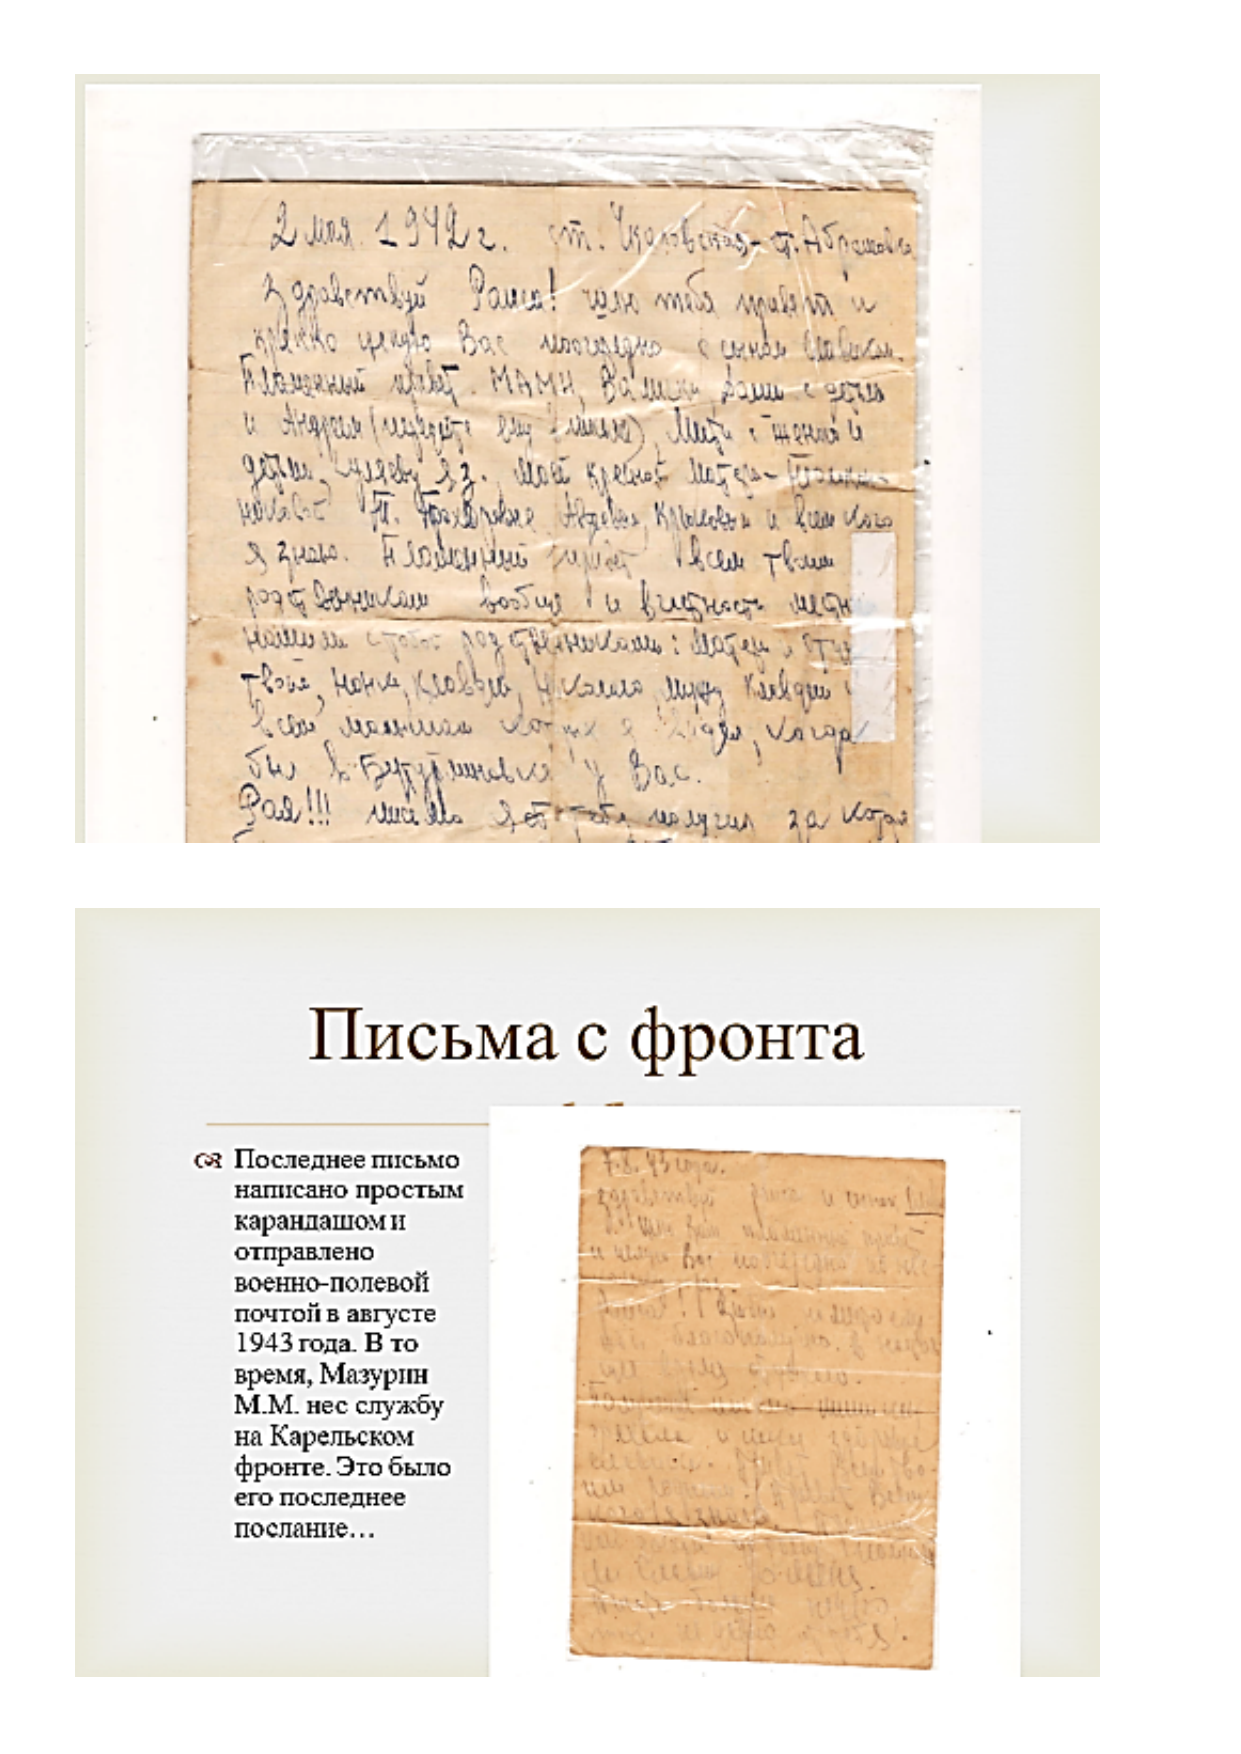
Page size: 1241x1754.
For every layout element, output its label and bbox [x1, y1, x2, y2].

picture [75, 908, 1100, 1677]
picture [75, 74, 1100, 843]
